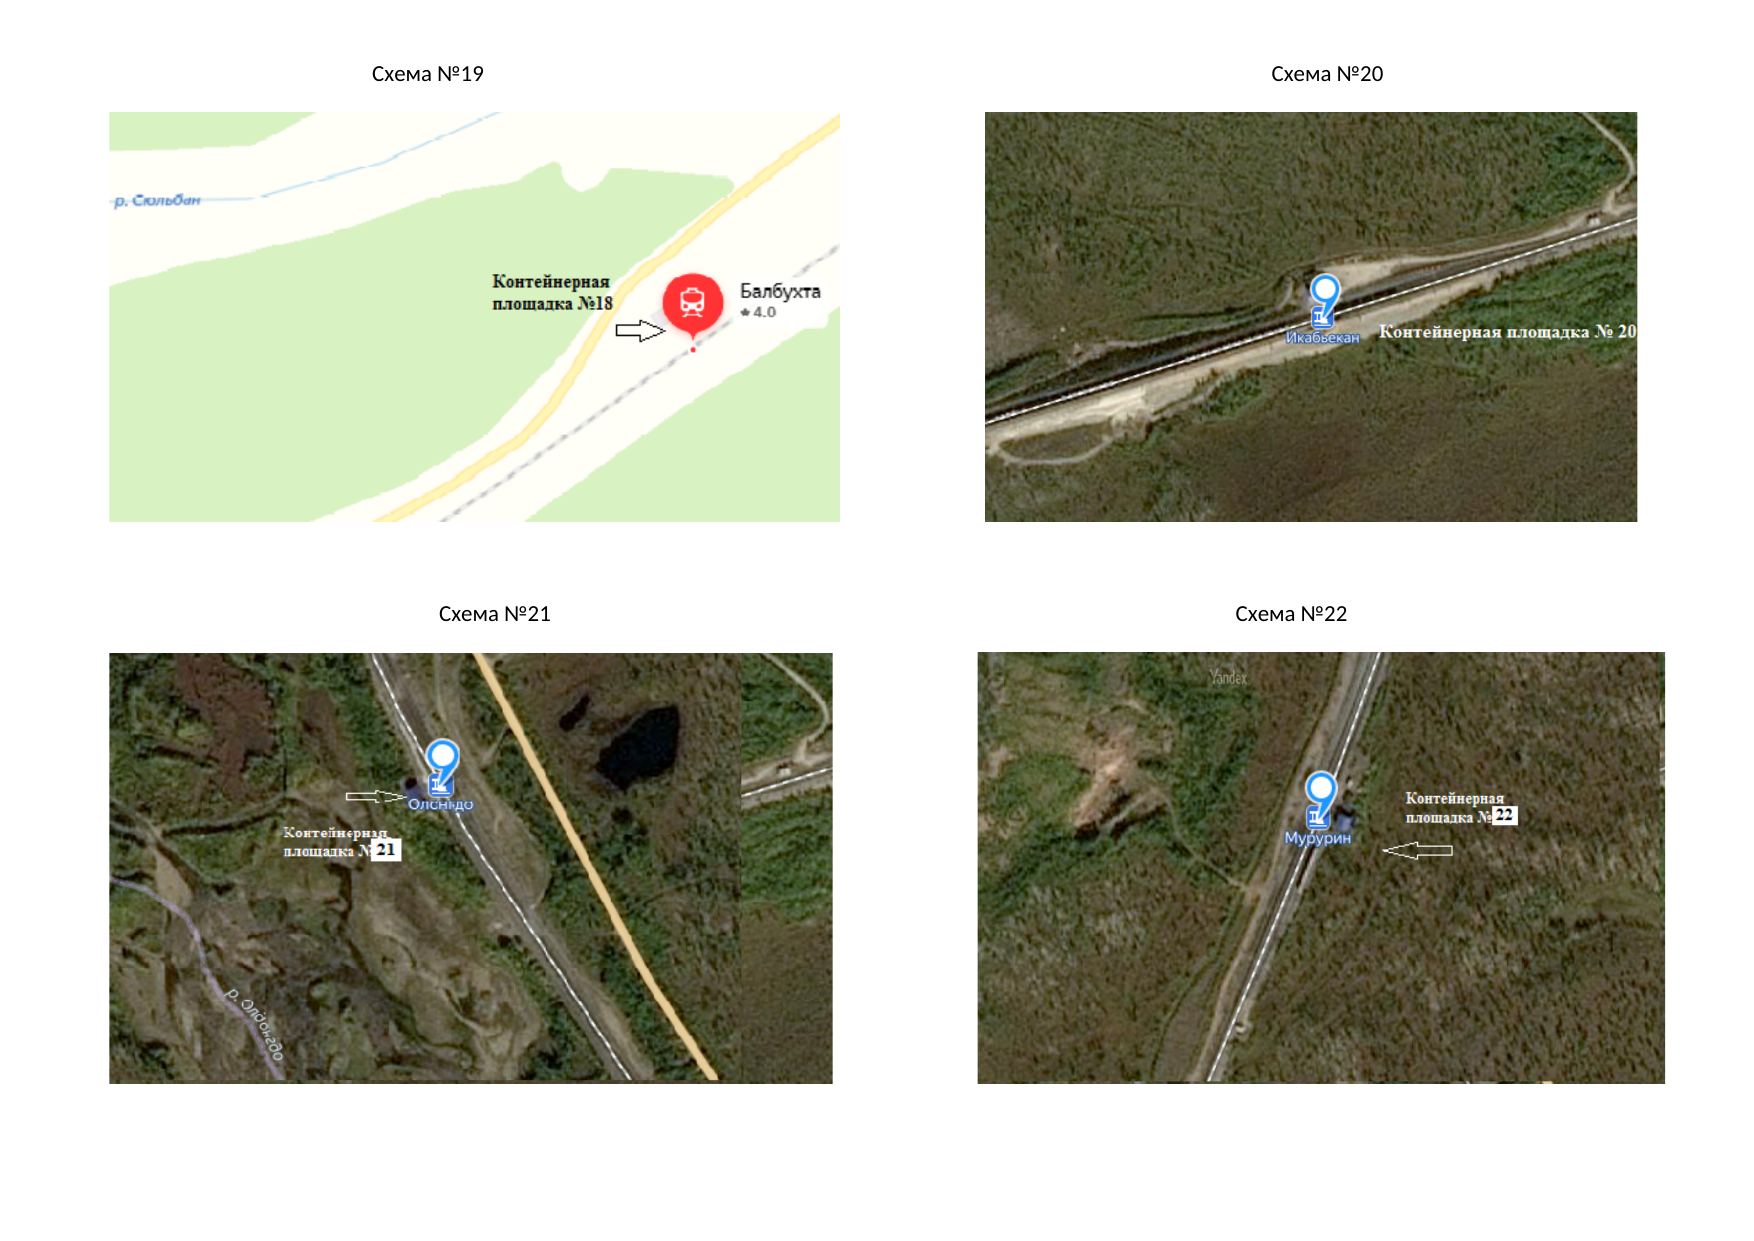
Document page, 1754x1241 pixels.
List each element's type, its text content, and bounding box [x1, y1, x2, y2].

text Схема №19 Схема №20 [109, 59, 1695, 87]
picture [109, 112, 840, 522]
picture [109, 653, 833, 1084]
picture [985, 112, 1638, 522]
picture [977, 652, 1666, 1084]
text Схема №21 Схема №22 [109, 599, 1695, 627]
